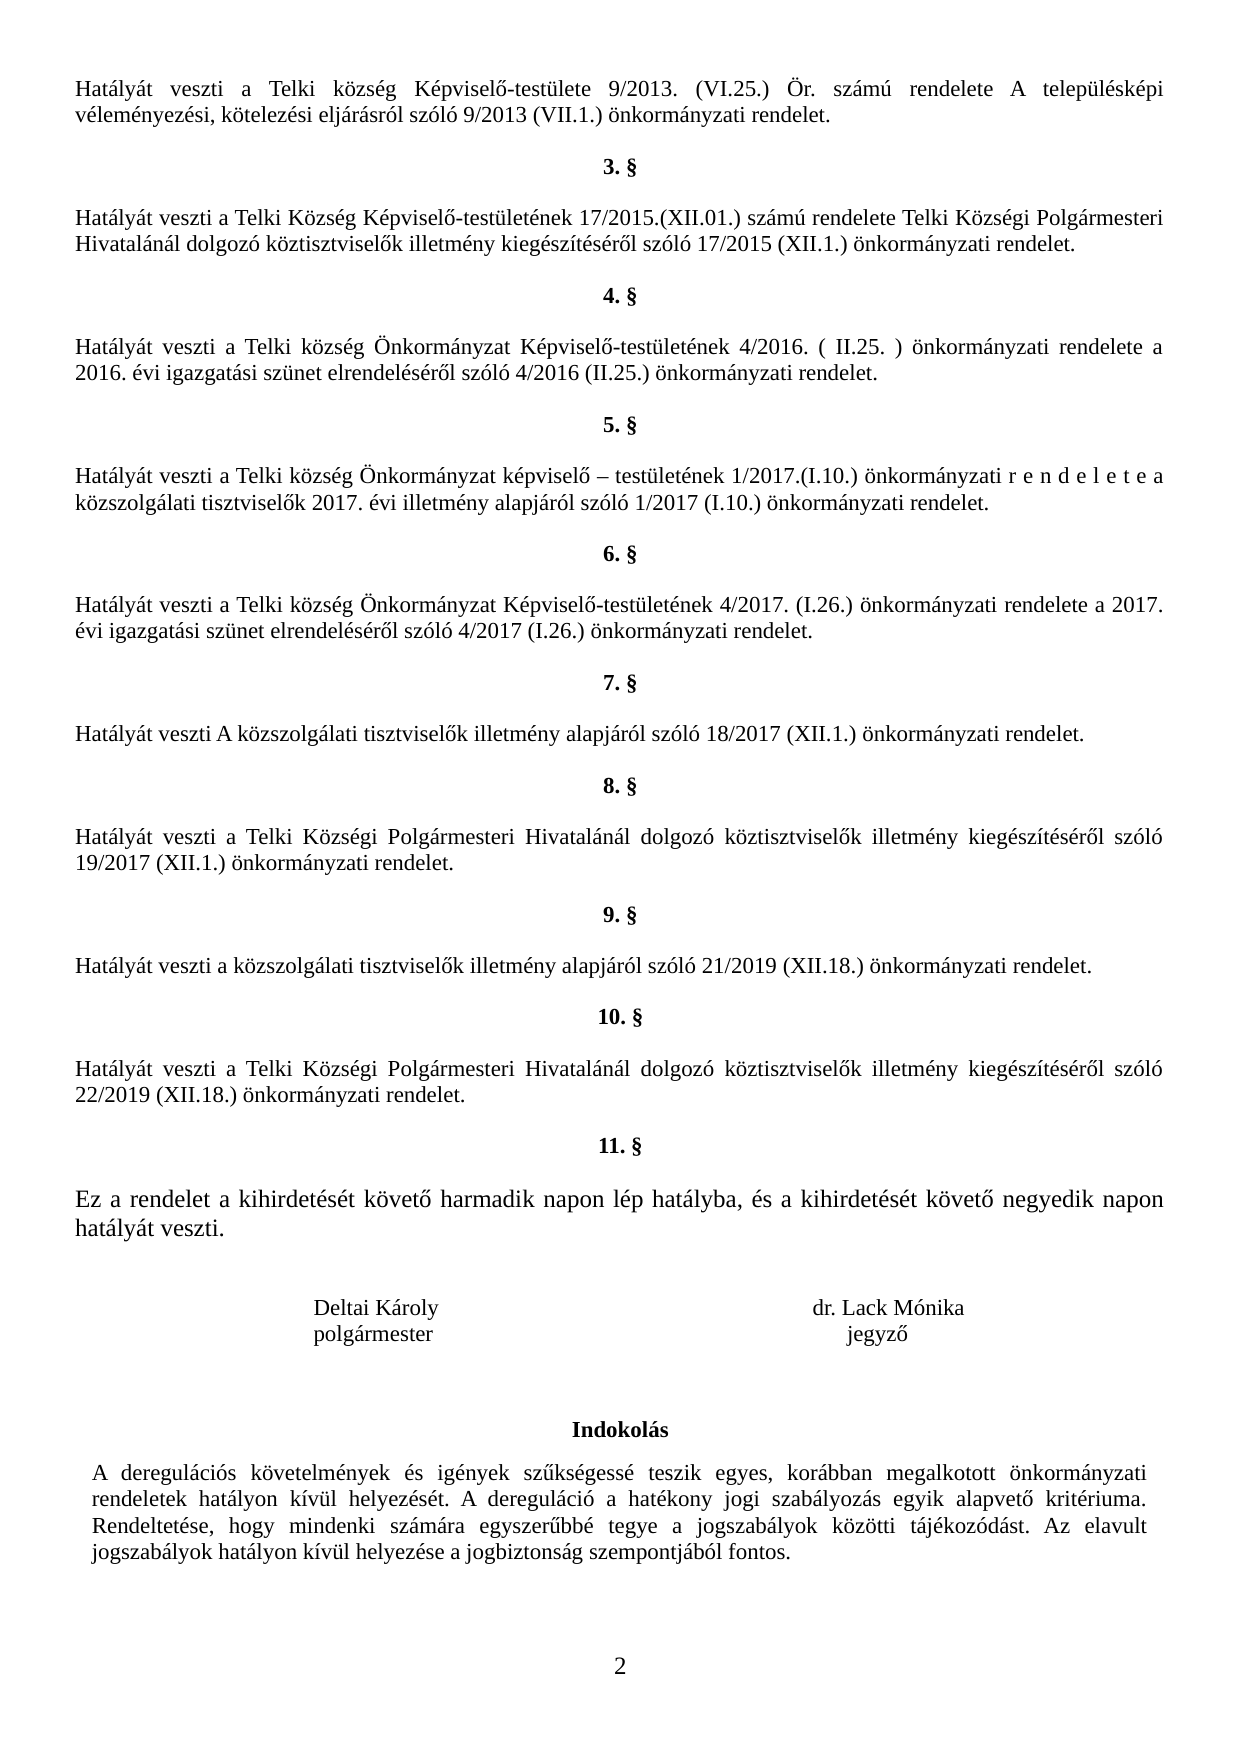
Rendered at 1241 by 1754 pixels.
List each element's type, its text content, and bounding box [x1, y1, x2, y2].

text Hatályát veszti a közszolgálati tisztviselők illetmény alapjáról szóló 21/2019 (XII.18.) önkormányzati rendelet. [75, 952, 1165, 978]
text Hatályát veszti a Telki község Önkormányzat Képviselő-testületének 4/2017. (I.26.) önkormányzati rendelete a 2017. évi igazgatási szünet elrendeléséről szóló 4/2017 (I.26.) önkormányzati rendelet. [75, 591, 1165, 644]
text Hatályát veszti A közszolgálati tisztviselők illetmény alapjáról szóló 18/2017 (XII.1.) önkormányzati rendelet. [75, 720, 1165, 747]
text 11. § [75, 1132, 1165, 1159]
text Hatályát veszti a Telki község Önkormányzat képviselő – testületének 1/2017.(I.10.) önkormányzati r e n d e l e t e a közszolgálati tisztviselők 2017. évi illetmény alapjáról szóló 1/2017 (I.10.) önkormányzati rendelet. [75, 462, 1165, 515]
text Hatályát veszti a Telki Község Képviselő-testületének 17/2015.(XII.01.) számú rendelete Telki Községi Polgármesteri Hivatalánál dolgozó köztisztviselők illetmény kiegészítéséről szóló 17/2015 (XII.1.) önkormányzati rendelet. [75, 204, 1165, 257]
text 8. § [75, 772, 1165, 798]
text Hatályát veszti a Telki Községi Polgármesteri Hivatalánál dolgozó köztisztviselők illetmény kiegészítéséről szóló 22/2019 (XII.18.) önkormányzati rendelet. [75, 1055, 1165, 1107]
text 9. § [75, 901, 1165, 927]
text 6. § [75, 540, 1165, 566]
text Hatályát veszti a Telki község Önkormányzat Képviselő-testületének 4/2016. ( II.25. ) önkormányzati rendelete a 2016. évi igazgatási szünet elrendeléséről szóló 4/2016 (II.25.) önkormányzati rendelet. [75, 333, 1165, 386]
text 3. § [75, 153, 1165, 179]
text polgármester jegyző [75, 1320, 1165, 1347]
text Indokolás [92, 1416, 1149, 1442]
text Ez a rendelet a kihirdetését követő harmadik napon lép hatályba, és a kihirdetését követő negyedik napon hatályát veszti. [75, 1184, 1165, 1241]
text A deregulációs követelmények és igények szűkségessé teszik egyes, korábban megalkotott önkormányzati rendeletek hatályon kívül helyezését. A dereguláció a hatékony jogi szabályozás egyik alapvető kritériuma. Rendeltetése, hogy mindenki számára egyszerűbbé tegye a jogszabályok közötti tájékozódást. Az elavult jogszabályok hatályon kívül helyezése a jogbiztonság szempontjából fontos. [92, 1459, 1149, 1564]
text 10. § [75, 1003, 1165, 1030]
text 4. § [75, 282, 1165, 308]
text Hatályát veszti a Telki Községi Polgármesteri Hivatalánál dolgozó köztisztviselők illetmény kiegészítéséről szóló 19/2017 (XII.1.) önkormányzati rendelet. [75, 823, 1165, 876]
text Hatályát veszti a Telki község Képviselő-testülete 9/2013. (VI.25.) Ör. számú rendelete A településképi véleményezési, kötelezési eljárásról szóló 9/2013 (VII.1.) önkormányzati rendelet. [75, 75, 1165, 128]
text Deltai Károly dr. Lack Mónika [75, 1294, 1165, 1320]
text 7. § [75, 669, 1165, 695]
text 5. § [75, 411, 1165, 437]
